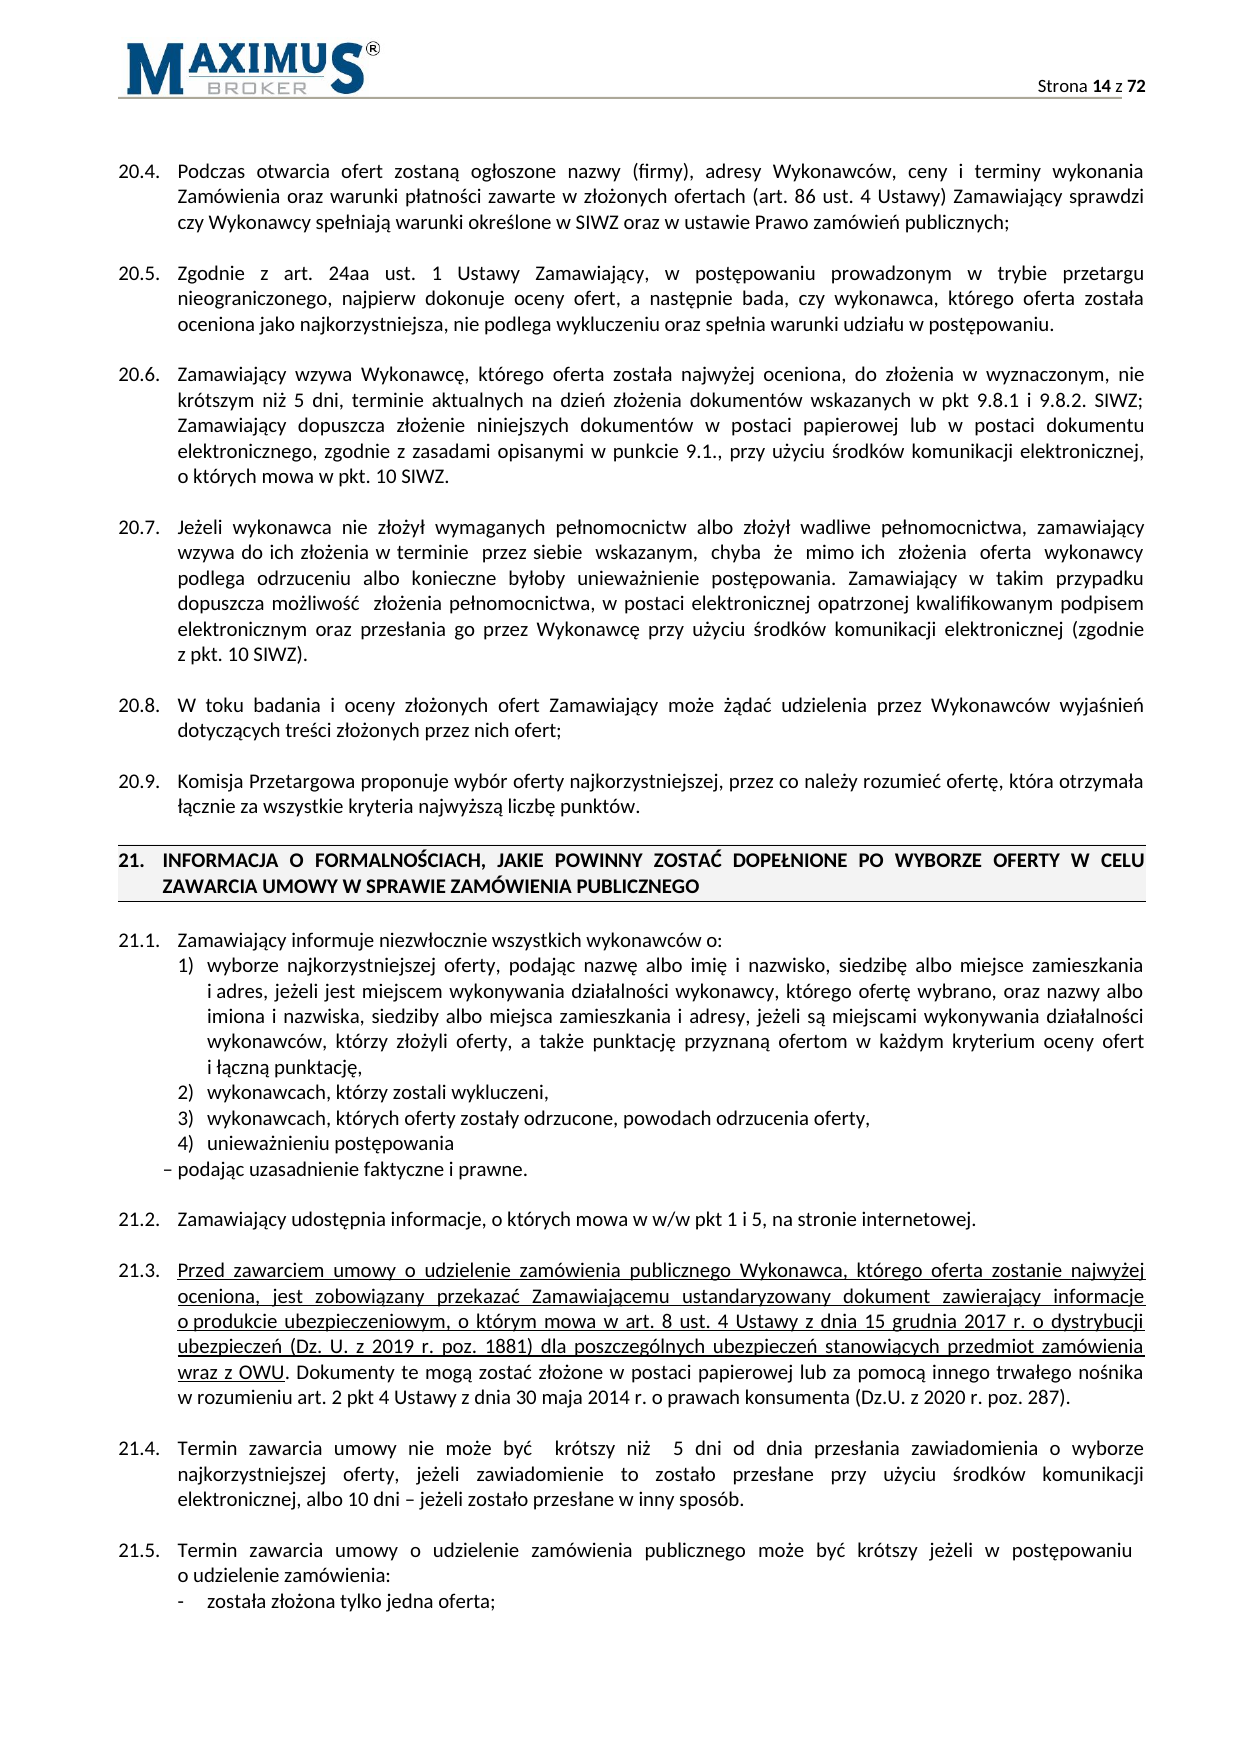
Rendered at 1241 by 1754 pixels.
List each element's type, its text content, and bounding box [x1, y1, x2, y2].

list Podczas otwarcia ofert zostaną ogłoszone nazwy (firmy), adresy Wykonawców, ceny i terminy wykonania Zamówienia oraz warunki płatności zawarte w złożonych ofertach (art. 86 ust. 4 Ustawy) Zamawiający sprawdzi czy Wykonawcy spełniają warunki określone w SIWZ oraz w ustawie Prawo zamówień publicznych; [118, 158, 1146, 234]
text – podając uzasadnienie faktyczne i prawne. [162, 1156, 1146, 1181]
text 3) wykonawcach, których oferty zostały odrzucone, powodach odrzucenia oferty, [177, 1105, 1146, 1130]
list Termin zawarcia umowy nie może być krótszy niż 5 dni od dnia przesłania zawiadomienia o wyborze najkorzystniejszej oferty, jeżeli zawiadomienie to zostało przesłane przy użyciu środków komunikacji elektronicznej, albo 10 dni – jeżeli zostało przesłane w inny sposób. [118, 1435, 1146, 1512]
list Zamawiający informuje niezwłocznie wszystkich wykonawców o: [118, 927, 1146, 952]
list Termin zawarcia umowy o udzielenie zamówienia publicznego może być krótszy jeżeli w postępowaniu o udzielenie zamówienia: [118, 1537, 1146, 1588]
text 4) unieważnieniu postępowania [177, 1130, 1146, 1156]
list Komisja Przetargowa proponuje wybór oferty najkorzystniejszej, przez co należy rozumieć ofertę, która otrzymała łącznie za wszystkie kryteria najwyższą liczbę punktów. [118, 768, 1146, 819]
list Przed zawarciem umowy o udzielenie zamówienia publicznego Wykonawca, którego oferta zostanie najwyżej oceniona, jest zobowiązany przekazać Zamawiającemu ustandaryzowany dokument zawierający informacje o produkcie ubezpieczeniowym, o którym mowa w art. 8 ust. 4 Ustawy z dnia 15 grudnia 2017 r. o dystrybucji ubezpieczeń (Dz. U. z 2019 r. poz. 1881) dla poszczególnych ubezpieczeń stanowiących przedmiot zamówienia wraz z OWU. Dokumenty te mogą zostać złożone w postaci papierowej lub za pomocą innego trwałego nośnika w rozumieniu art. 2 pkt 4 Ustawy z dnia 30 maja 2014 r. o prawach konsumenta (Dz.U. z 2020 r. poz. 287). [118, 1257, 1146, 1410]
list Zgodnie z art. 24aa ust. 1 Ustawy Zamawiający, w postępowaniu prowadzonym w trybie przetargu nieograniczonego, najpierw dokonuje oceny ofert, a następnie bada, czy wykonawca, którego oferta została oceniona jako najkorzystniejsza, nie podlega wykluczeniu oraz spełnia warunki udziału w postępowaniu. [118, 260, 1146, 336]
subtitle 21. INFORMACJA O FORMALNOŚCIACH, JAKIE POWINNY ZOSTAĆ DOPEŁNIONE PO WYBORZE OFERTY W CELU ZAWARCIA UMOWY W SPRAWIE ZAMÓWIENIA PUBLICZNEGO [118, 846, 1146, 901]
list Jeżeli wykonawca nie złożył wymaganych pełnomocnictw albo złożył wadliwe pełnomocnictwa, zamawiający wzywa do ich złożenia w terminie przez siebie wskazanym, chyba że mimo ich złożenia oferta wykonawcy podlega odrzuceniu albo konieczne byłoby unieważnienie postępowania. Zamawiający w takim przypadku dopuszcza możliwość złożenia pełnomocnictwa, w postaci elektronicznej opatrzonej kwalifikowanym podpisem elektronicznym oraz przesłania go przez Wykonawcę przy użyciu środków komunikacji elektronicznej (zgodnie z pkt. 10 SIWZ). [118, 514, 1146, 667]
list W toku badania i oceny złożonych ofert Zamawiający może żądać udzielenia przez Wykonawców wyjaśnień dotyczących treści złożonych przez nich ofert; [118, 692, 1146, 743]
text 1) wyborze najkorzystniejszej oferty, podając nazwę albo imię i nazwisko, siedzibę albo miejsce zamieszkania i adres, jeżeli jest miejscem wykonywania działalności wykonawcy, którego ofertę wybrano, oraz nazwy albo imiona i nazwiska, siedziby albo miejsca zamieszkania i adresy, jeżeli są miejscami wykonywania działalności wykonawców, którzy złożyli oferty, a także punktację przyznaną ofertom w każdym kryterium oceny ofert i łączną punktację, [177, 952, 1146, 1079]
text - została złożona tylko jedna oferta; [177, 1588, 1146, 1613]
list Zamawiający udostępnia informacje, o których mowa w w/w pkt 1 i 5, na stronie internetowej. [118, 1207, 1146, 1232]
text 2) wykonawcach, którzy zostali wykluczeni, [177, 1079, 1146, 1105]
picture [121, 37, 386, 96]
list Zamawiający wzywa Wykonawcę, którego oferta została najwyżej oceniona, do złożenia w wyznaczonym, nie krótszym niż 5 dni, terminie aktualnych na dzień złożenia dokumentów wskazanych w pkt 9.8.1 i 9.8.2. SIWZ; Zamawiający dopuszcza złożenie niniejszych dokumentów w postaci papierowej lub w postaci dokumentu elektronicznego, zgodnie z zasadami opisanymi w punkcie 9.1., przy użyciu środków komunikacji elektronicznej, o których mowa w pkt. 10 SIWZ. [118, 362, 1146, 489]
